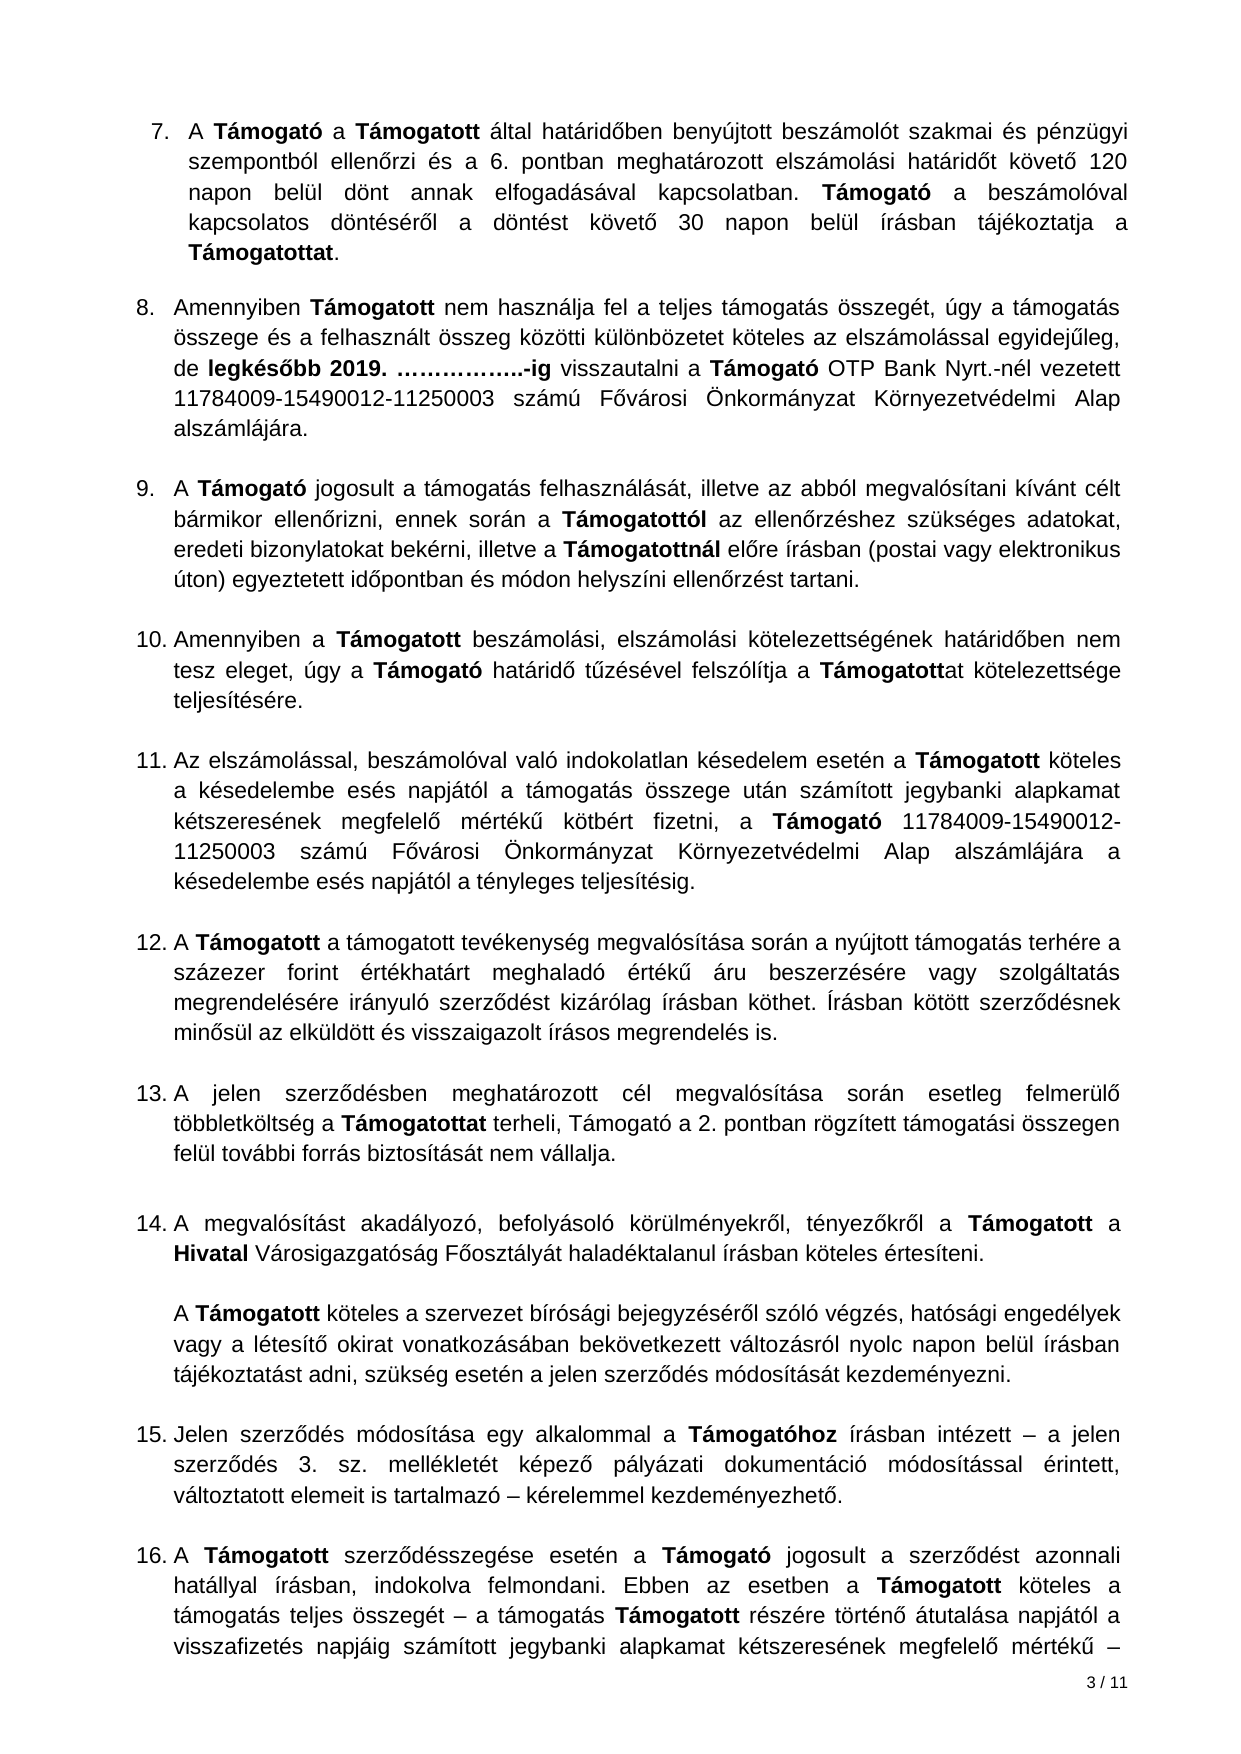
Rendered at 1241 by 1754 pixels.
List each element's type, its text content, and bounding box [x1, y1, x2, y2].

list Jelen szerződés módosítása egy alkalommal a Támogatóhoz írásban intézett – a jelen szerződés 3. sz. mellékletét képező pályázati dokumentáció módosítással érintett, változtatott elemeit is tartalmazó – kérelemmel kezdeményezhető. [136, 1421, 1121, 1508]
list A megvalósítást akadályozó, befolyásoló körülményekről, tényezőkről a Támogatott a Hivatal Városigazgatóság Főosztályát haladéktalanul írásban köteles értesíteni. [136, 1210, 1121, 1266]
list A Támogató jogosult a támogatás felhasználását, illetve az abból megvalósítani kívánt célt bármikor ellenőrizni, ennek során a Támogatottól az ellenőrzéshez szükséges adatokat, eredeti bizonylatokat bekérni, illetve a Támogatottnál előre írásban (postai vagy elektronikus úton) egyeztetett időpontban és módon helyszíni ellenőrzést tartani. [136, 475, 1121, 592]
text A Támogatott köteles a szervezet bírósági bejegyzéséről szóló végzés, hatósági engedélyek vagy a létesítő okirat vonatkozásában bekövetkezett változásról nyolc napon belül írásban tájékoztatást adni, szükség esetén a jelen szerződés módosítását kezdeményezni. [173, 1300, 1121, 1387]
list A Támogató a Támogatott által határidőben benyújtott beszámolót szakmai és pénzügyi szempontból ellenőrzi és a 6. pontban meghatározott elszámolási határidőt követő 120 napon belül dönt annak elfogadásával kapcsolatban. Támogató a beszámolóval kapcsolatos döntéséről a döntést követő 30 napon belül írásban tájékoztatja a Támogatottat. [151, 118, 1128, 265]
list Amennyiben a Támogatott beszámolási, elszámolási kötelezettségének határidőben nem tesz eleget, úgy a Támogató határidő tűzésével felszólítja a Támogatottat kötelezettsége teljesítésére. [136, 626, 1121, 713]
list A Támogatott a támogatott tevékenység megvalósítása során a nyújtott támogatás terhére a százezer forint értékhatárt meghaladó értékű áru beszerzésére vagy szolgáltatás megrendelésére irányuló szerződést kizárólag írásban köthet. Írásban kötött szerződésnek minősül az elküldött és visszaigazolt írásos megrendelés is. [136, 928, 1121, 1046]
list Amennyiben Támogatott nem használja fel a teljes támogatás összegét, úgy a támogatás összege és a felhasznált összeg közötti különbözetet köteles az elszámolással egyidejűleg, de legkésőbb 2019. ……………..-ig visszautalni a Támogató OTP Bank Nyrt.-nél vezetett 11784009-15490012-11250003 számú Fővárosi Önkormányzat Környezetvédelmi Alap alszámlájára. [136, 294, 1121, 441]
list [136, 1542, 1121, 1659]
list Az elszámolással, beszámolóval való indokolatlan késedelem esetén a Támogatott köteles a késedelembe esés napjától a támogatás összege után számított jegybanki alapkamat kétszeresének megfelelő mértékű kötbért fizetni, a Támogató 11784009-15490012-11250003 számú Fővárosi Önkormányzat Környezetvédelmi Alap alszámlájára a késedelembe esés napjától a tényleges teljesítésig. [136, 747, 1121, 894]
list A jelen szerződésben meghatározott cél megvalósítása során esetleg felmerülő többletköltség a Támogatottat terheli, Támogató a 2. pontban rögzített támogatási összegen felül további forrás biztosítását nem vállalja. [136, 1079, 1121, 1166]
